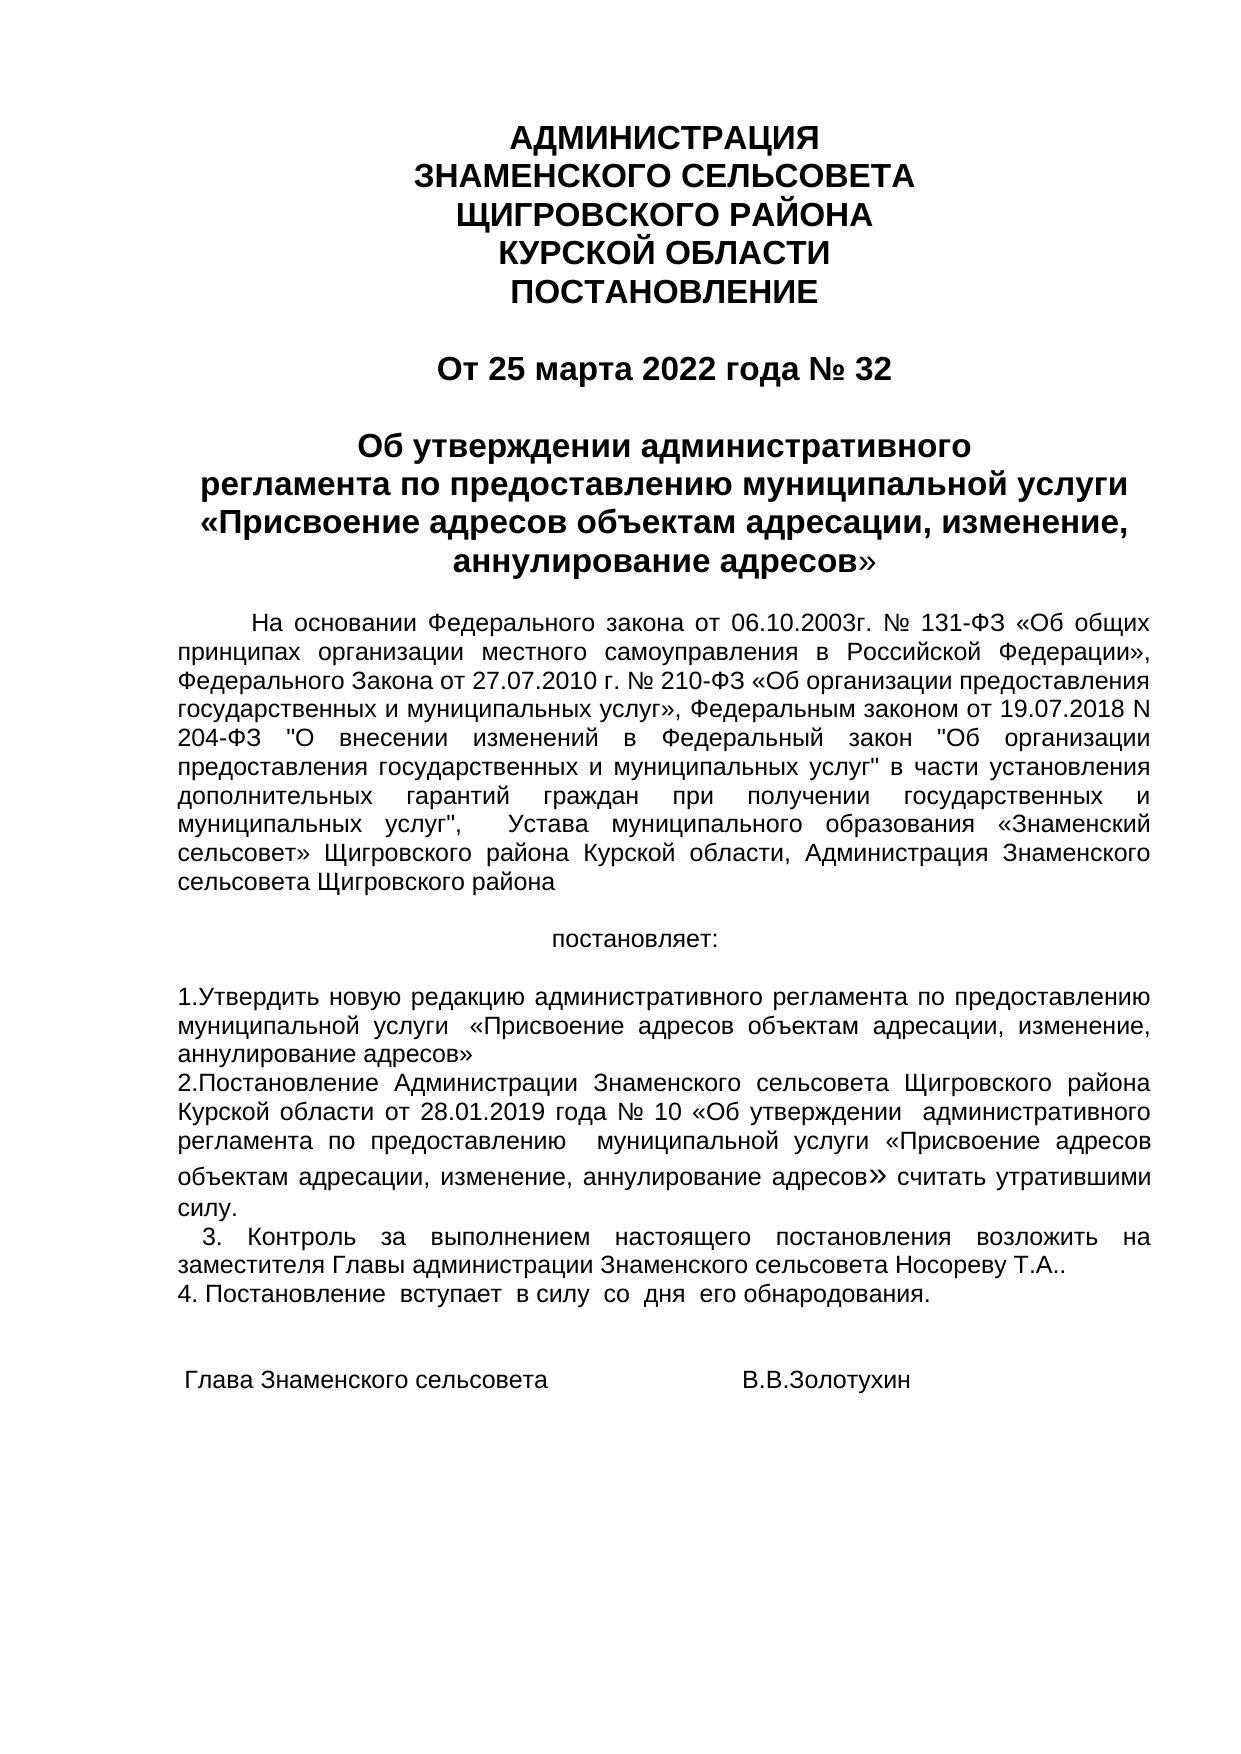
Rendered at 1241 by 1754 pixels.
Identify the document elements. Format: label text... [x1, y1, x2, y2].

text Глава Знаменского сельсовета В.В.Золотухин [177, 1365, 1152, 1394]
text АДМИНИСТРАЦИЯ [177, 118, 1152, 157]
text 3. Контроль за выполнением настоящего постановления возложить на заместителя Главы администрации Знаменского сельсовета Носореву Т.А.. [177, 1222, 1152, 1279]
text Об утверждении административного [177, 426, 1152, 464]
text «Присвоение адресов объектам адресации, изменение, [177, 502, 1152, 541]
text ЩИГРОВСКОГО РАЙОНА [177, 195, 1152, 233]
text ЗНАМЕНСКОГО СЕЛЬСОВЕТА [177, 157, 1152, 195]
text 2.Постановление Администрации Знаменского сельсовета Щигровского района Курской области от 28.01.2019 года № 10 «Об утверждении административного регламента по предоставлению муниципальной услуги «Присвоение адресов объектам адресации, изменение, аннулирование адресов» считать утратившими силу. [177, 1068, 1152, 1222]
text постановляет: [177, 924, 1152, 953]
text регламента по предоставлению муниципальной услуги [177, 464, 1152, 502]
text ПОСТАНОВЛЕНИЕ [177, 272, 1152, 310]
text 4. Постановление вступает в силу со дня его обнародования. [177, 1279, 1152, 1308]
text От 25 марта 2022 года № 32 [177, 349, 1152, 387]
text На основании Федерального закона от 06.10.2003г. № 131-ФЗ «Об общих принципах организации местного самоуправления в Российской Федерации», Федерального Закона от 27.07.2010 г. № 210-ФЗ «Об организации предоставления государственных и муниципальных услуг», Федеральным законом от 19.07.2018 N 204-ФЗ "О внесении изменений в Федеральный закон "Об организации предоставления государственных и муниципальных услуг" в части установления дополнительных гарантий граждан при получении государственных и муниципальных услуг", Устава муниципального образования «Знаменский сельсовет» Щигровского района Курской области, Администрация Знаменского сельсовета Щигровского района [177, 608, 1152, 896]
text аннулирование адресов» [177, 541, 1152, 579]
text 1.Утвердить новую редакцию административного регламента по предоставлению муниципальной услуги «Присвоение адресов объектам адресации, изменение, аннулирование адресов» [177, 982, 1152, 1068]
text КУРСКОЙ ОБЛАСТИ [177, 233, 1152, 272]
